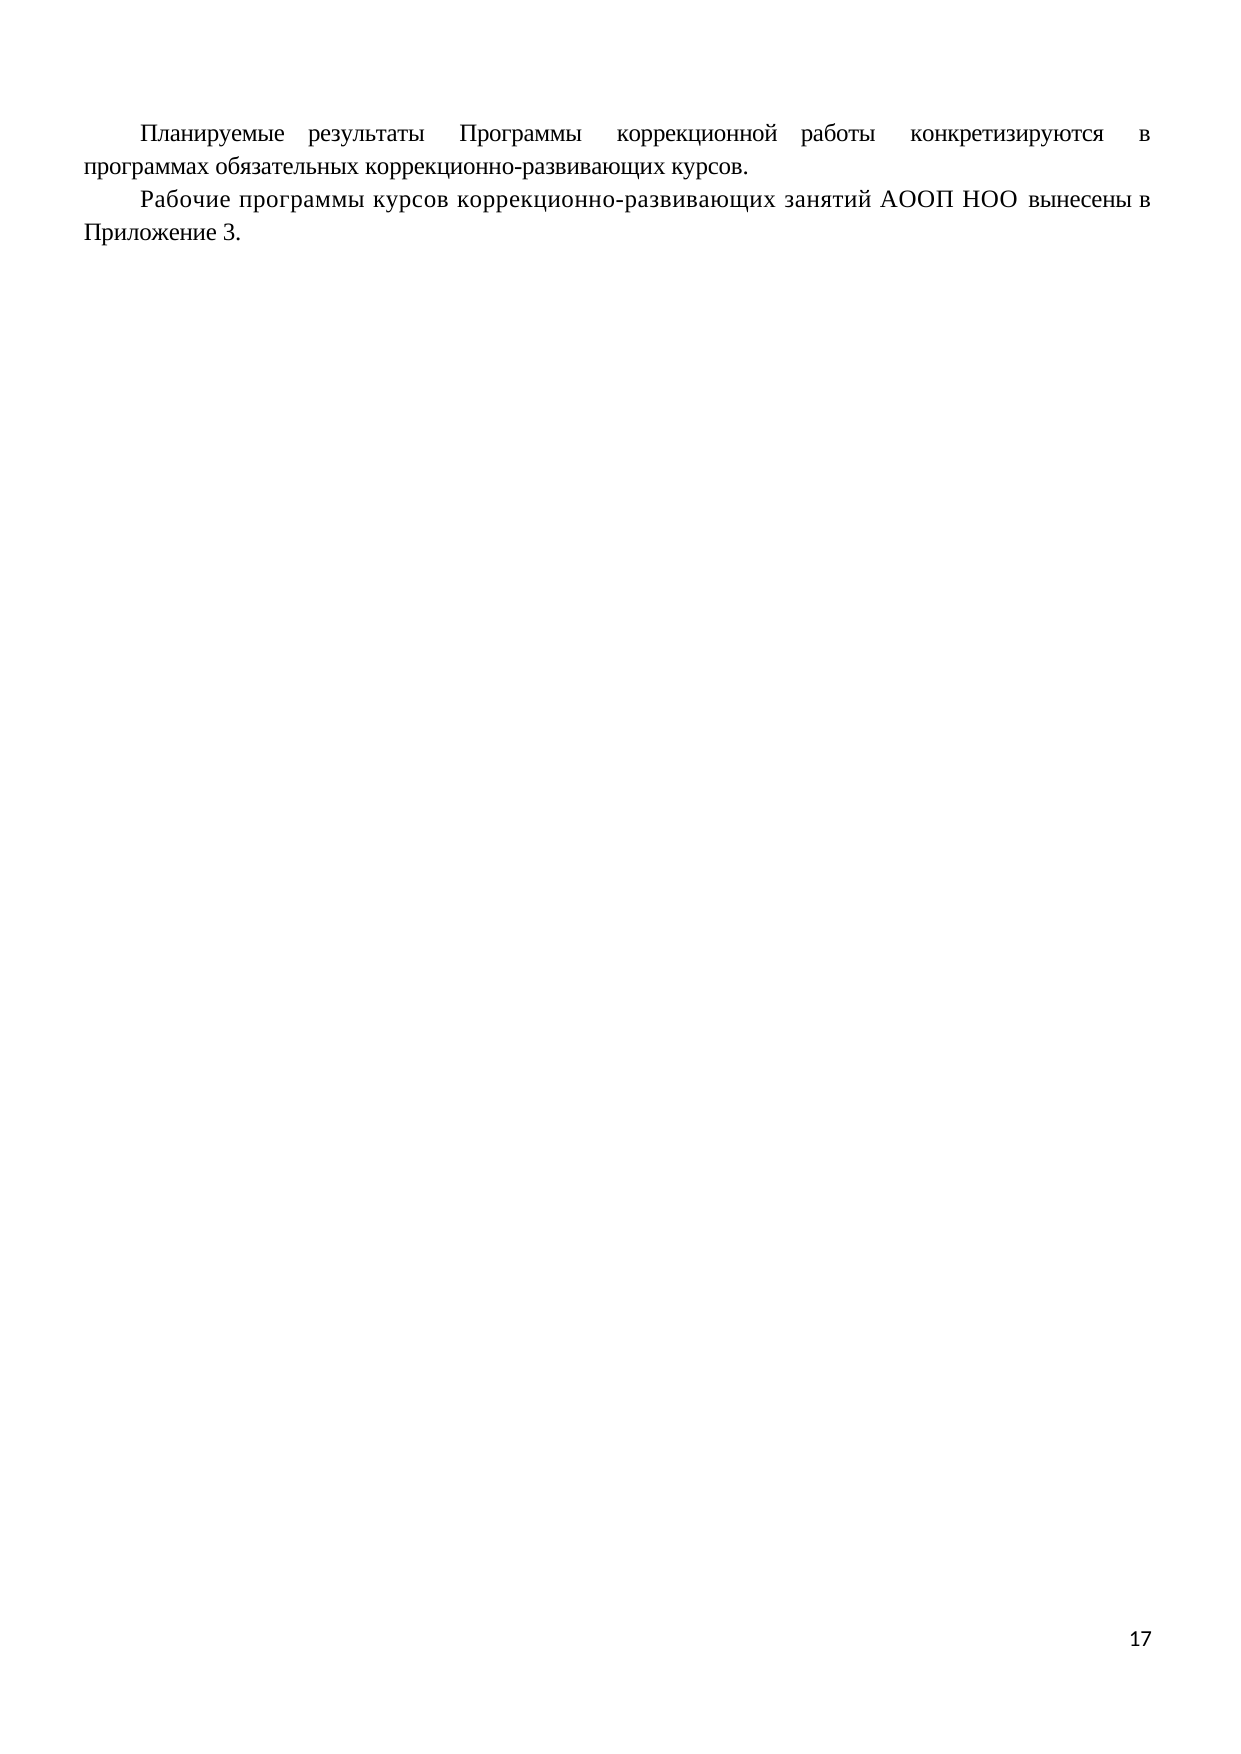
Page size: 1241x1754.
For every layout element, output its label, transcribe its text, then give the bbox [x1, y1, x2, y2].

text Рабочие программы курсов коррекционно-развивающих занятий АООП НОО вынесены в Приложение 3. [83, 184, 1151, 246]
text Планируемые результаты Программы коррекционной работы конкретизируются в программах обязательных коррекционно-развивающих курсов. [83, 118, 1152, 180]
